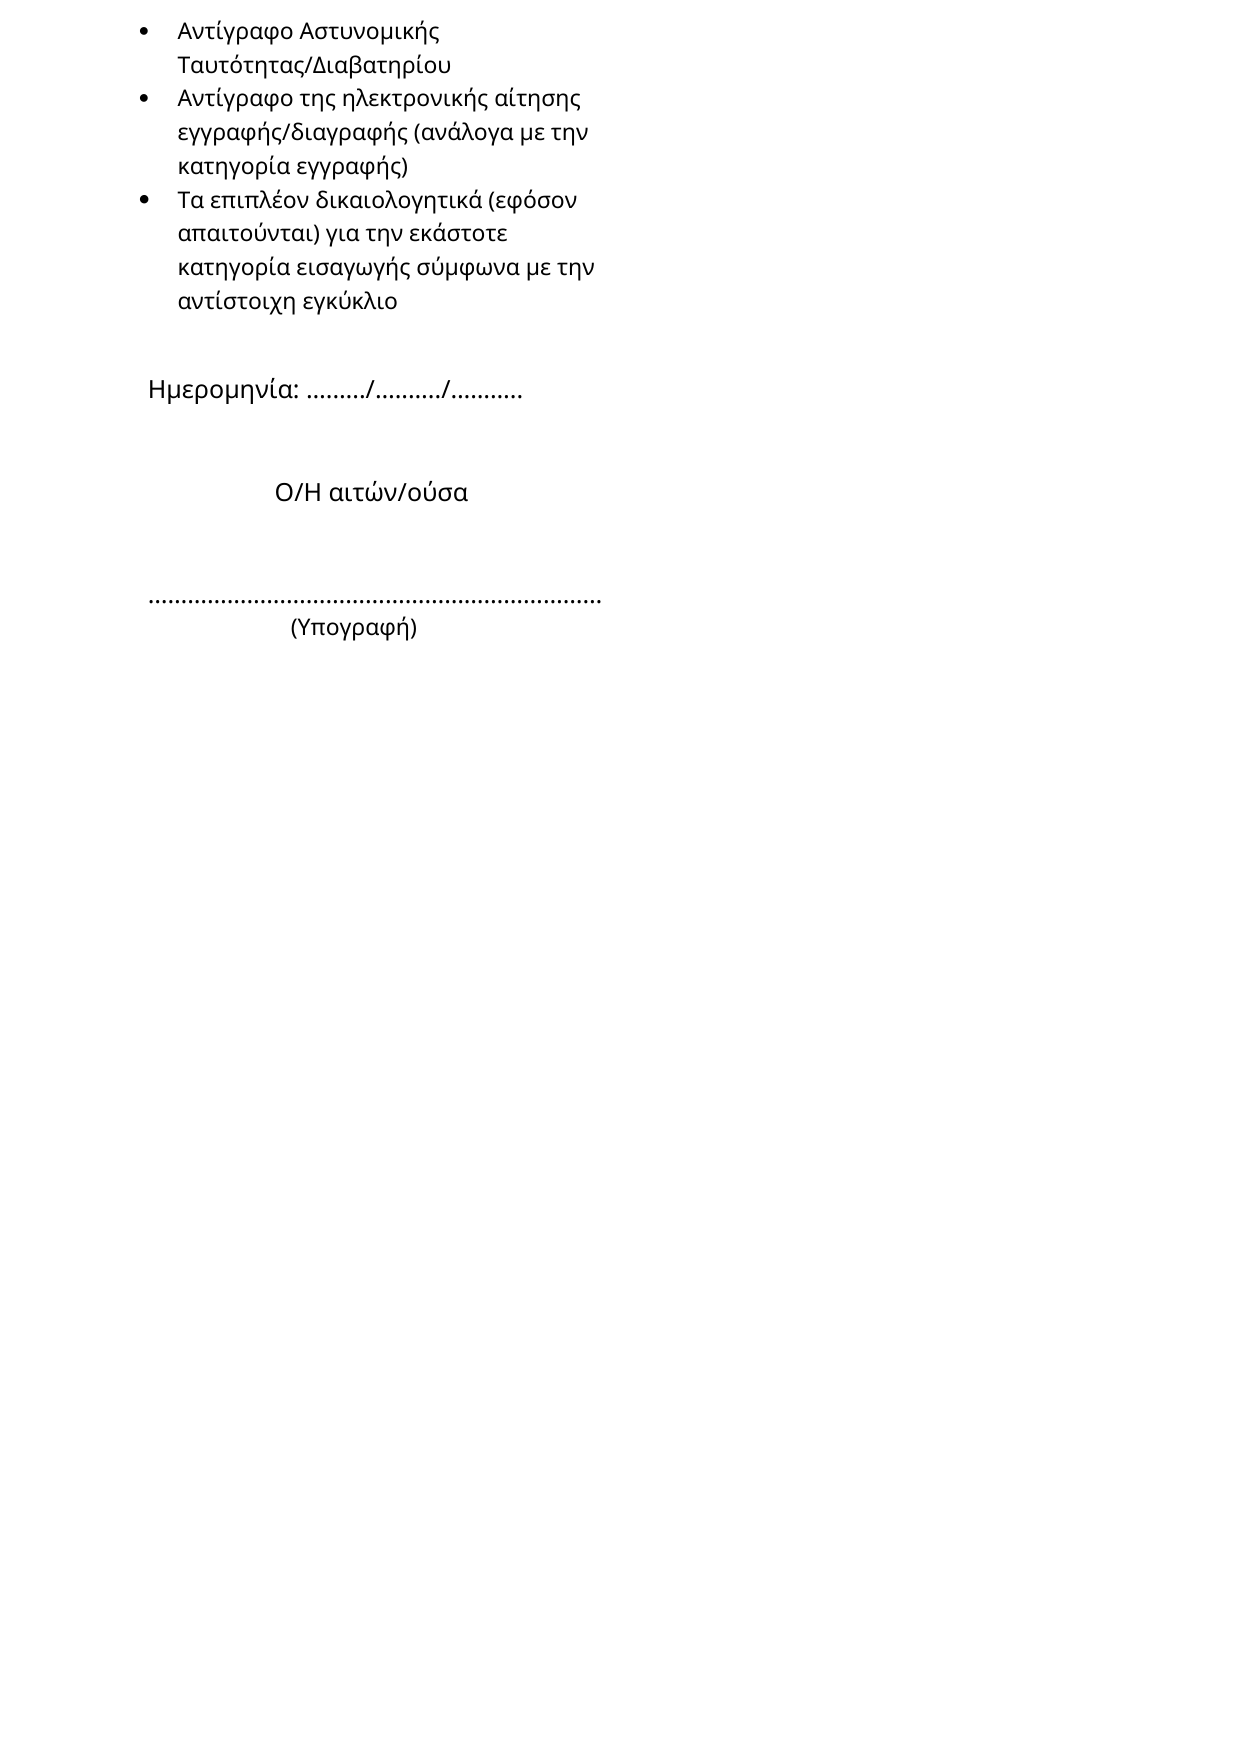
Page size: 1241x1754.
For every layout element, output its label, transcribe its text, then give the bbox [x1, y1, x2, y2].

list Αντίγραφο Αστυνομικής Ταυτότητας/Διαβατηρίου [140, 15, 618, 80]
text Ο/Η αιτών/ούσα [148, 474, 618, 508]
text Ημερομηνία: ….…../…..…../……….. [148, 372, 618, 406]
text …………………………………………………………… [148, 576, 618, 610]
list Τα επιπλέον δικαιολογητικά (εφόσον απαιτούνται) για την εκάστοτε κατηγορία εισαγωγής σύμφωνα με την αντίστοιχη εγκύκλιο [140, 183, 618, 316]
list Αντίγραφο της ηλεκτρονικής αίτησης εγγραφής/διαγραφής (ανάλογα με την κατηγορία εγγραφής) [140, 82, 655, 181]
text (Υπογραφή) [148, 610, 618, 642]
